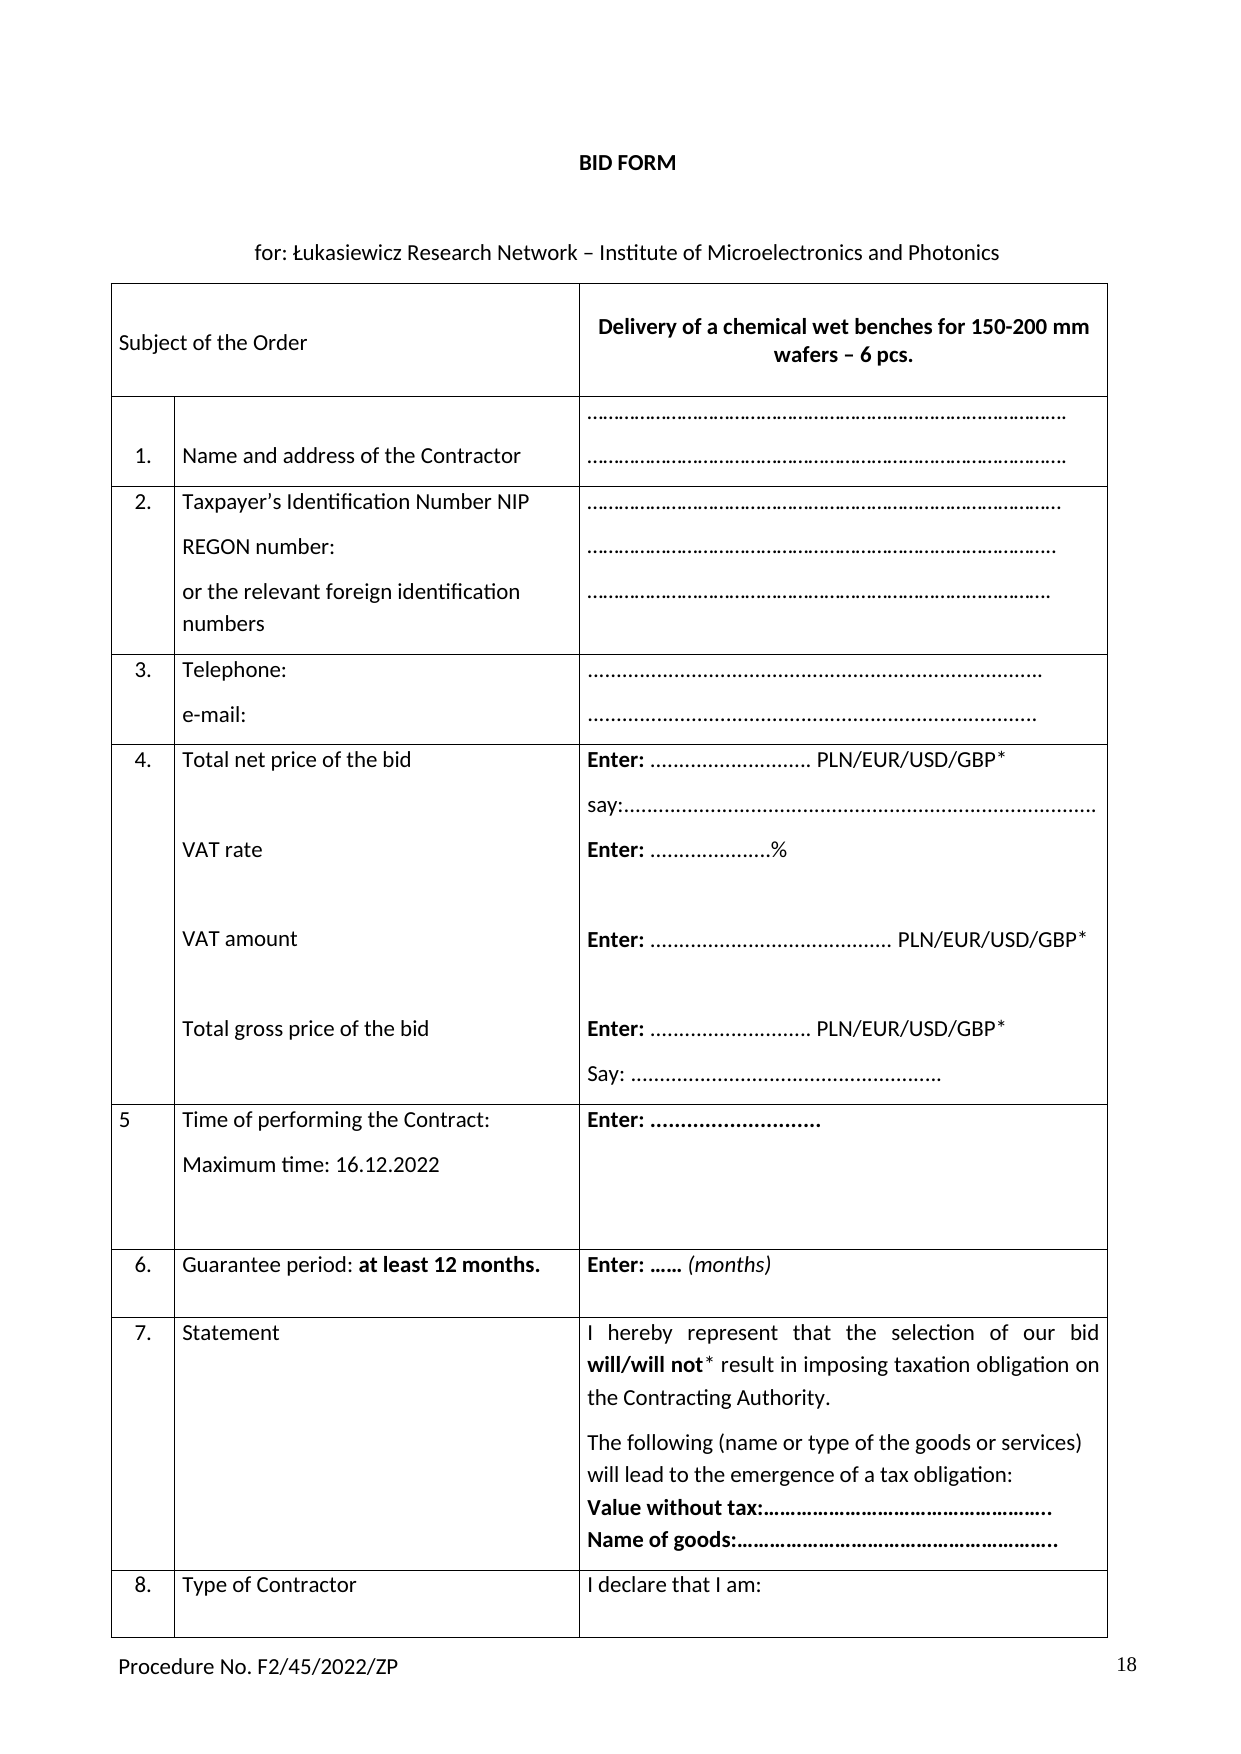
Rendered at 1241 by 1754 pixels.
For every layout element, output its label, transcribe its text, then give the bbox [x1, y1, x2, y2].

table_cell Name and address of the Contractor [175, 397, 579, 486]
table_cell Enter: ............................ PLN/EUR/USD/GBP* say:.................................................................................. Enter: .....................% Enter: .......................................... PLN/EUR/USD/GBP* Enter: ............................ PLN/EUR/USD/GBP* Say: ...................................................... [580, 745, 1107, 1104]
table_cell 8. [112, 1571, 174, 1637]
table_cell Taxpayer’s Identification Number NIP REGON number: or the relevant foreign identification numbers [175, 487, 579, 654]
table_cell 1. [112, 397, 174, 486]
table_cell Total net price of the bid VAT rate VAT amount Total gross price of the bid [175, 745, 579, 1104]
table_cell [580, 1571, 1107, 1637]
table_cell I hereby represent that the selection of our bid will/will not* result in imposing taxation obligation on the Contracting Authority. The following (name or type of the goods or services) will lead to the emergence of a tax obligation: Value without tax:…………………………………………….. Name of goods:………………………………………………….. [580, 1318, 1107, 1569]
table_cell Guarantee period: at least 12 months. [175, 1250, 579, 1317]
table_cell ………………………………………………………………………………. ………………………………………………………………………………. [580, 397, 1107, 486]
text BID FORM [118, 148, 1137, 176]
table_header Subject of the Order [112, 284, 579, 396]
table_cell 3. [112, 655, 174, 744]
table_cell Statement [175, 1318, 579, 1569]
table_cell ............................................................................... .............................................................................. [580, 655, 1107, 744]
table_cell 7. [112, 1318, 174, 1569]
table_cell Time of performing the Contract: Maximum time: 16.12.2022 [175, 1105, 579, 1249]
table_cell Telephone: e-mail: [175, 655, 579, 744]
table_cell 4. [112, 745, 174, 1104]
table_cell 6. [112, 1250, 174, 1317]
table_cell Type of Contractor [175, 1571, 579, 1637]
table_cell Enter: …… (months) [580, 1250, 1107, 1317]
table_cell ……………………………………………………………………………… …………………………………………………………………………….. ……………………………………………………………………………. [580, 487, 1107, 654]
text for: Łukasiewicz Research Network – Institute of Microelectronics and Photonics [118, 238, 1137, 266]
table_cell 5 [112, 1105, 174, 1249]
table_cell Enter: ............................ [580, 1105, 1107, 1249]
table_cell 2. [112, 487, 174, 654]
table_header Delivery of a chemical wet benches for 150-200 mm wafers – 6 pcs. [580, 284, 1107, 396]
